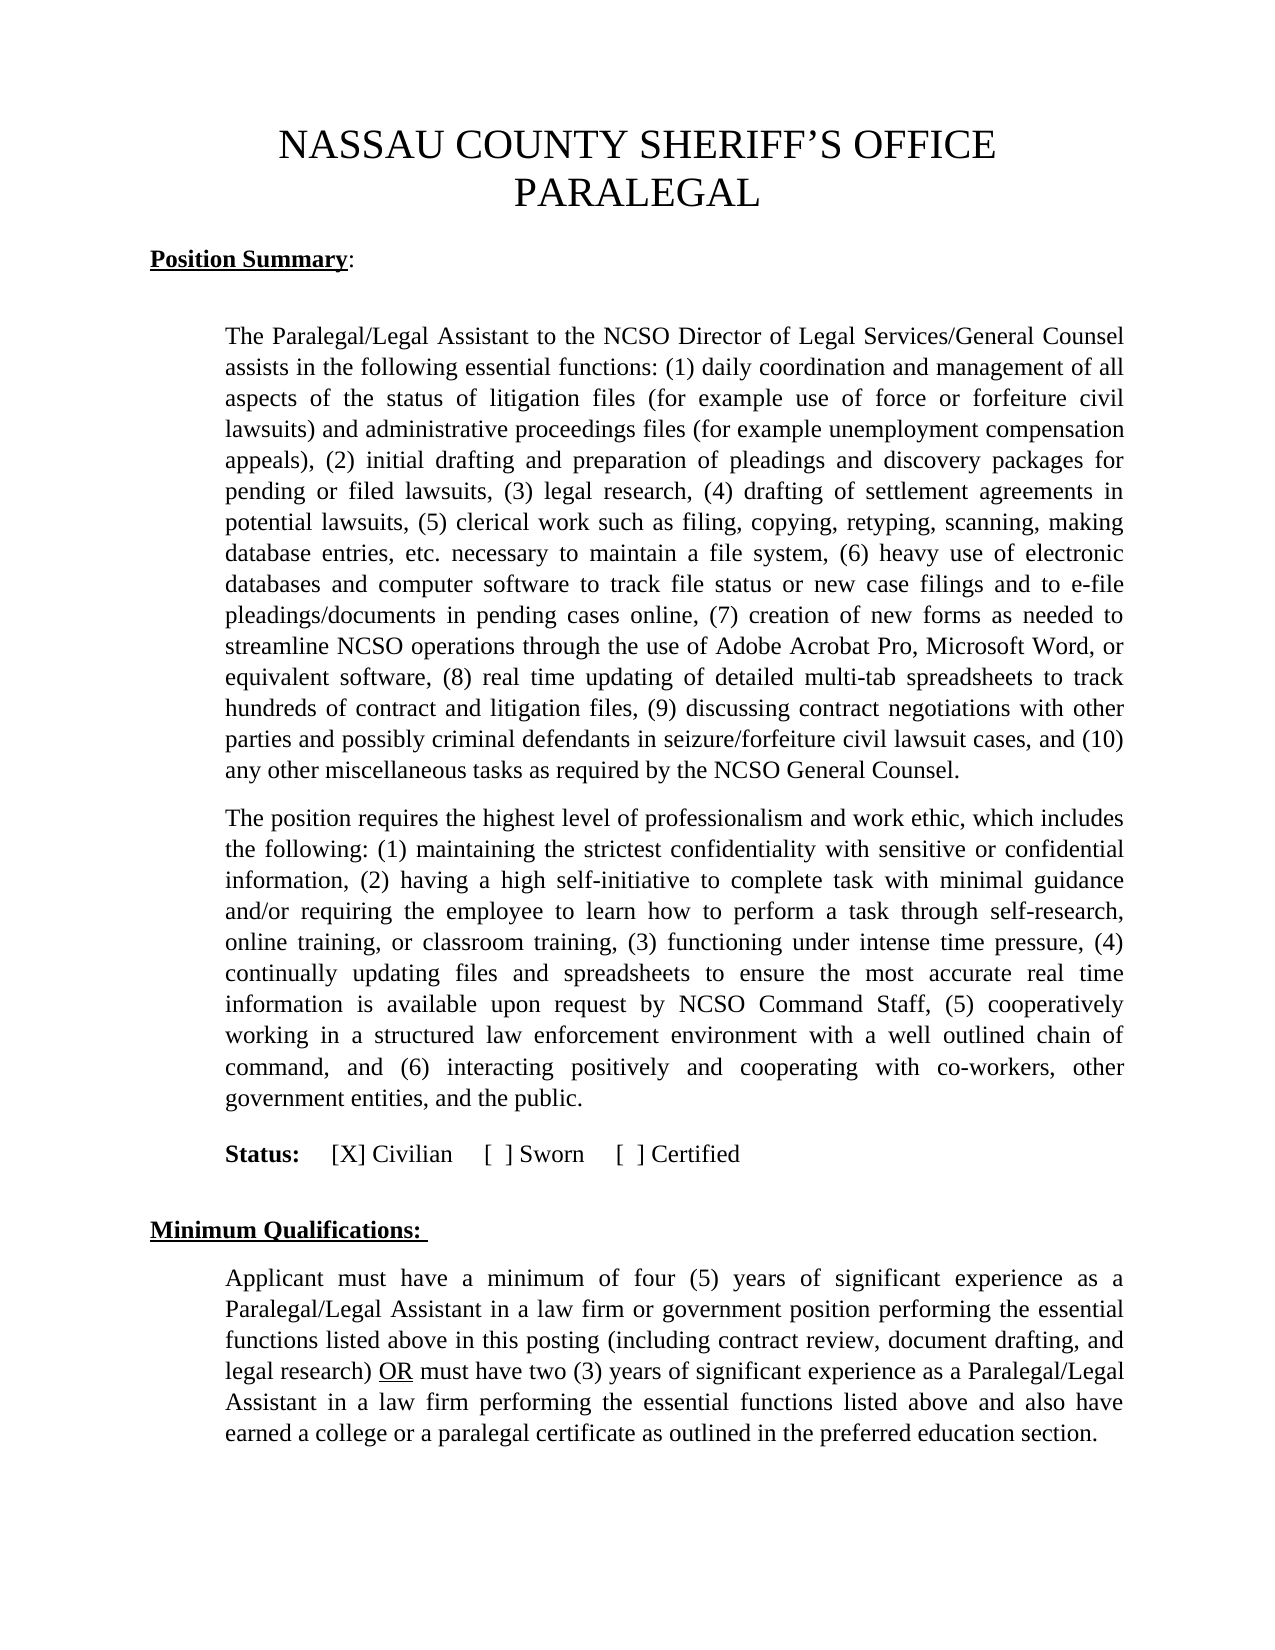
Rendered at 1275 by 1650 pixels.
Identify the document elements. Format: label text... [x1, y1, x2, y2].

text Applicant must have a minimum of four (5) years of significant experience as a Paralegal/Legal Assistant in a law firm or government position performing the essential functions listed above in this posting (including contract review, document drafting, and legal research) OR must have two (3) years of significant experience as a Paralegal/Legal Assistant in a law firm performing the essential functions listed above and also have earned a college or a paralegal certificate as outlined in the preferred education section. [225, 1263, 1125, 1447]
text NASSAU COUNTY SHERIFF’S OFFICE [150, 120, 1125, 168]
text The position requires the highest level of professionalism and work ethic, which includes the following: (1) maintaining the strictest confidentiality with sensitive or confidential information, (2) having a high self-initiative to complete task with minimal guidance and/or requiring the employee to learn how to perform a task through self-research, online training, or classroom training, (3) functioning under intense time pressure, (4) continually updating files and spreadsheets to ensure the most accurate real time information is available upon request by NCSO Command Staff, (5) cooperatively working in a structured law enforcement environment with a well outlined chain of command, and (6) interacting positively and cooperating with co-workers, other government entities, and the public. [225, 803, 1125, 1111]
text The Paralegal/Legal Assistant to the NCSO Director of Legal Services/General Counsel assists in the following essential functions: (1) daily coordination and management of all aspects of the status of litigation files (for example use of force or forfeiture civil lawsuits) and administrative proceedings files (for example unemployment compensation appeals), (2) initial drafting and preparation of pleadings and discovery packages for pending or filed lawsuits, (3) legal research, (4) drafting of settlement agreements in potential lawsuits, (5) clerical work such as filing, copying, retyping, scanning, making database entries, etc. necessary to maintain a file system, (6) heavy use of electronic databases and computer software to track file status or new case filings and to e-file pleadings/documents in pending cases online, (7) creation of new forms as needed to streamline NCSO operations through the use of Adobe Acrobat Pro, Microsoft Word, or equivalent software, (8) real time updating of detailed multi-tab spreadsheets to track hundreds of contract and litigation files, (9) discussing contract negotiations with other parties and possibly criminal defendants in seizure/forfeiture civil lawsuit cases, and (10) any other miscellaneous tasks as required by the NCSO General Counsel. [225, 321, 1125, 784]
text Position Summary: [150, 244, 1125, 273]
text Status: [X] Civilian [ ] Sworn [ ] Certified [150, 1139, 1144, 1167]
text Minimum Qualifications: [150, 1215, 1125, 1244]
text PARALEGAL [150, 168, 1125, 216]
